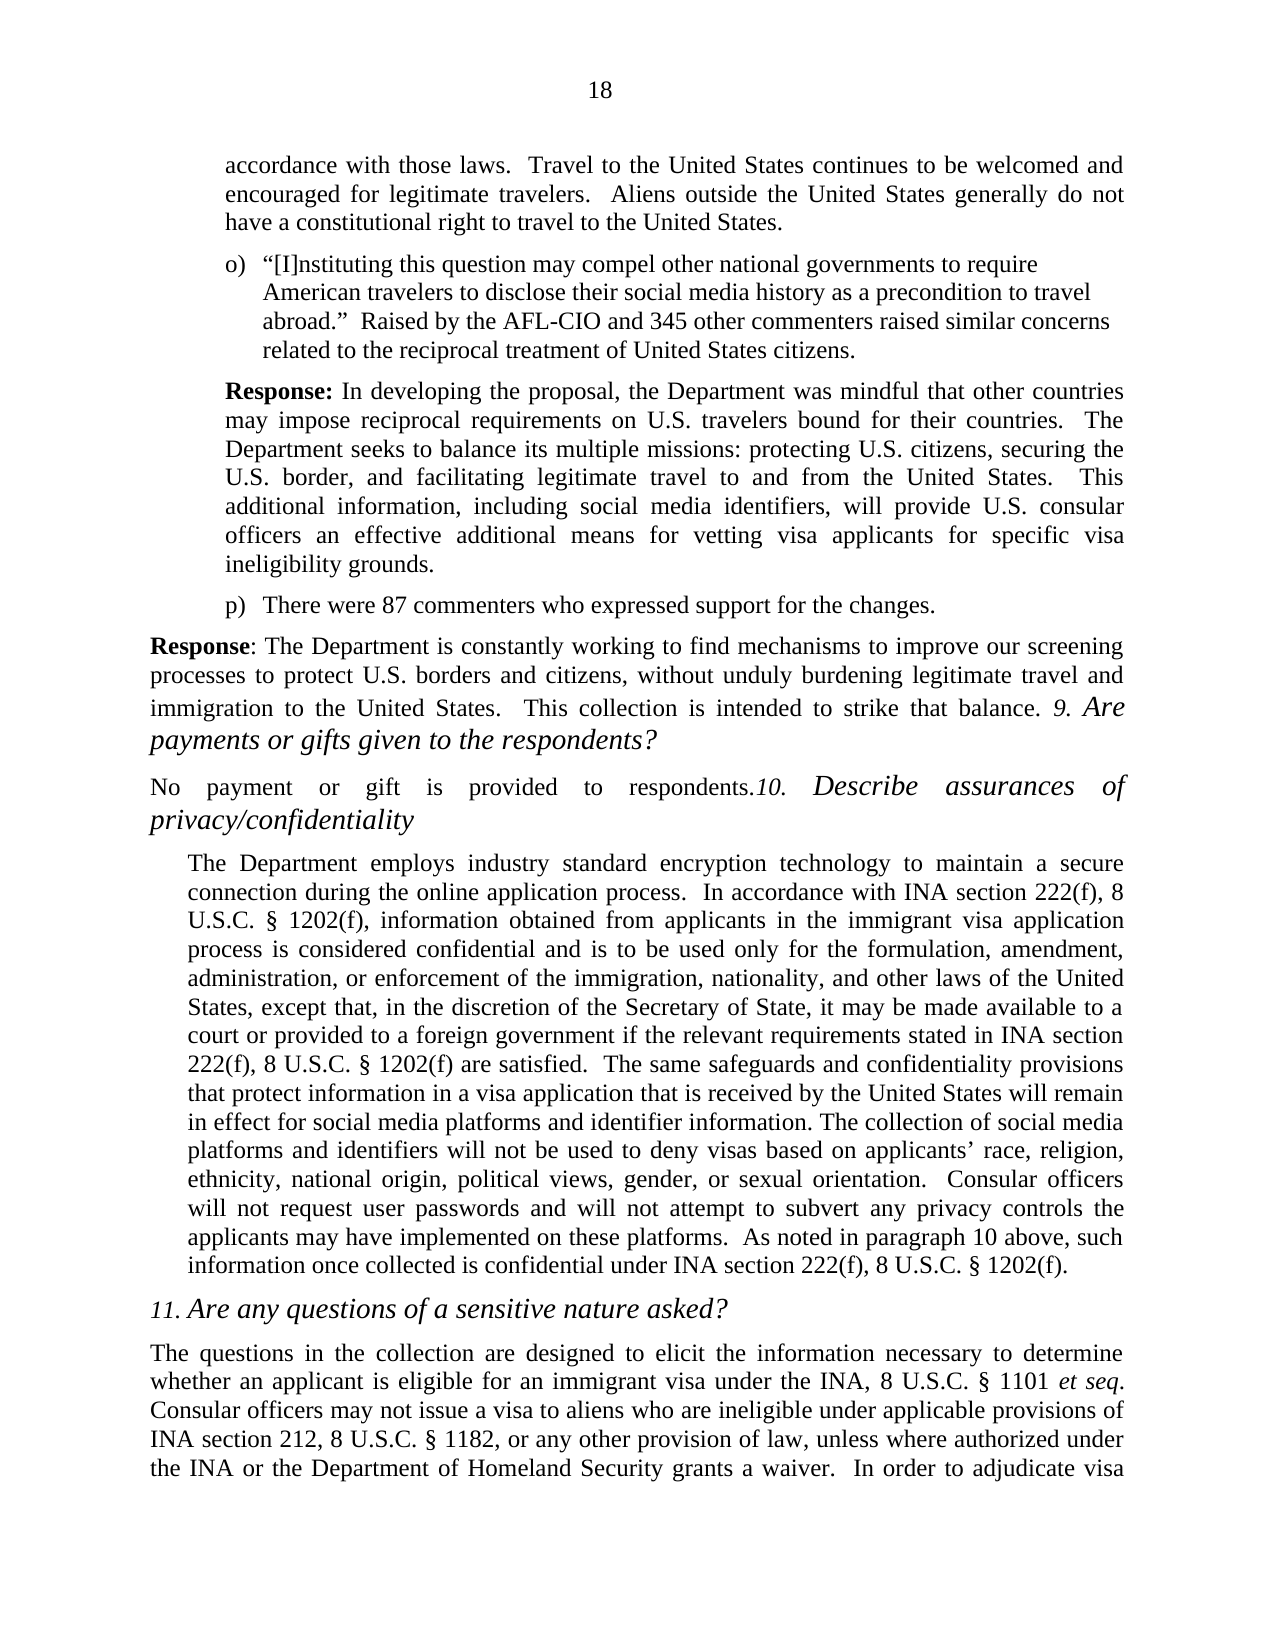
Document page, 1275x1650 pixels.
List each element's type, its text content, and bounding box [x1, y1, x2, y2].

list “[I]nstituting this question may compel other national governments to require American travelers to disclose their social media history as a precondition to travel abroad.” Raised by the AFL-CIO and 345 other commenters raised similar concerns related to the reciprocal treatment of United States citizens. [225, 249, 1125, 364]
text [150, 1338, 1125, 1481]
text Response: In developing the proposal, the Department was mindful that other countries may impose reciprocal requirements on U.S. travelers bound for their countries. The Department seeks to balance its multiple missions: protecting U.S. citizens, securing the U.S. border, and facilitating legitimate travel to and from the United States. This additional information, including social media identifiers, will provide U.S. consular officers an effective additional means for vetting visa applicants for specific visa ineligibility grounds. [225, 376, 1125, 577]
text No payment or gift is provided to respondents.10. Describe assurances of privacy/confidentiality [150, 768, 1125, 835]
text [225, 150, 1125, 236]
text Response: The Department is constantly working to find mechanisms to improve our screening processes to protect U.S. borders and citizens, without unduly burdening legitimate travel and immigration to the United States. This collection is intended to strike that balance. 9. Are payments or gifts given to the respondents? [150, 631, 1125, 756]
list There were 87 commenters who expressed support for the changes. [225, 590, 1125, 619]
text The Department employs industry standard encryption technology to maintain a secure connection during the online application process. In accordance with INA section 222(f), 8 U.S.C. § 1202(f), information obtained from applicants in the immigrant visa application process is considered confidential and is to be used only for the formulation, amendment, administration, or enforcement of the immigration, nationality, and other laws of the United States, except that, in the discretion of the Secretary of State, it may be made available to a court or provided to a foreign government if the relevant requirements stated in INA section 222(f), 8 U.S.C. § 1202(f) are satisfied. The same safeguards and confidentiality provisions that protect information in a visa application that is received by the United States will remain in effect for social media platforms and identifier information. The collection of social media platforms and identifiers will not be used to deny visas based on applicants’ race, religion, ethnicity, national origin, political views, gender, or sexual orientation. Consular officers will not request user passwords and will not attempt to subvert any privacy controls the applicants may have implemented on these platforms. As noted in paragraph 10 above, such information once collected is confidential under INA section 222(f), 8 U.S.C. § 1202(f). [187, 848, 1125, 1279]
text 11. Are any questions of a sensitive nature asked? [150, 1292, 1125, 1325]
